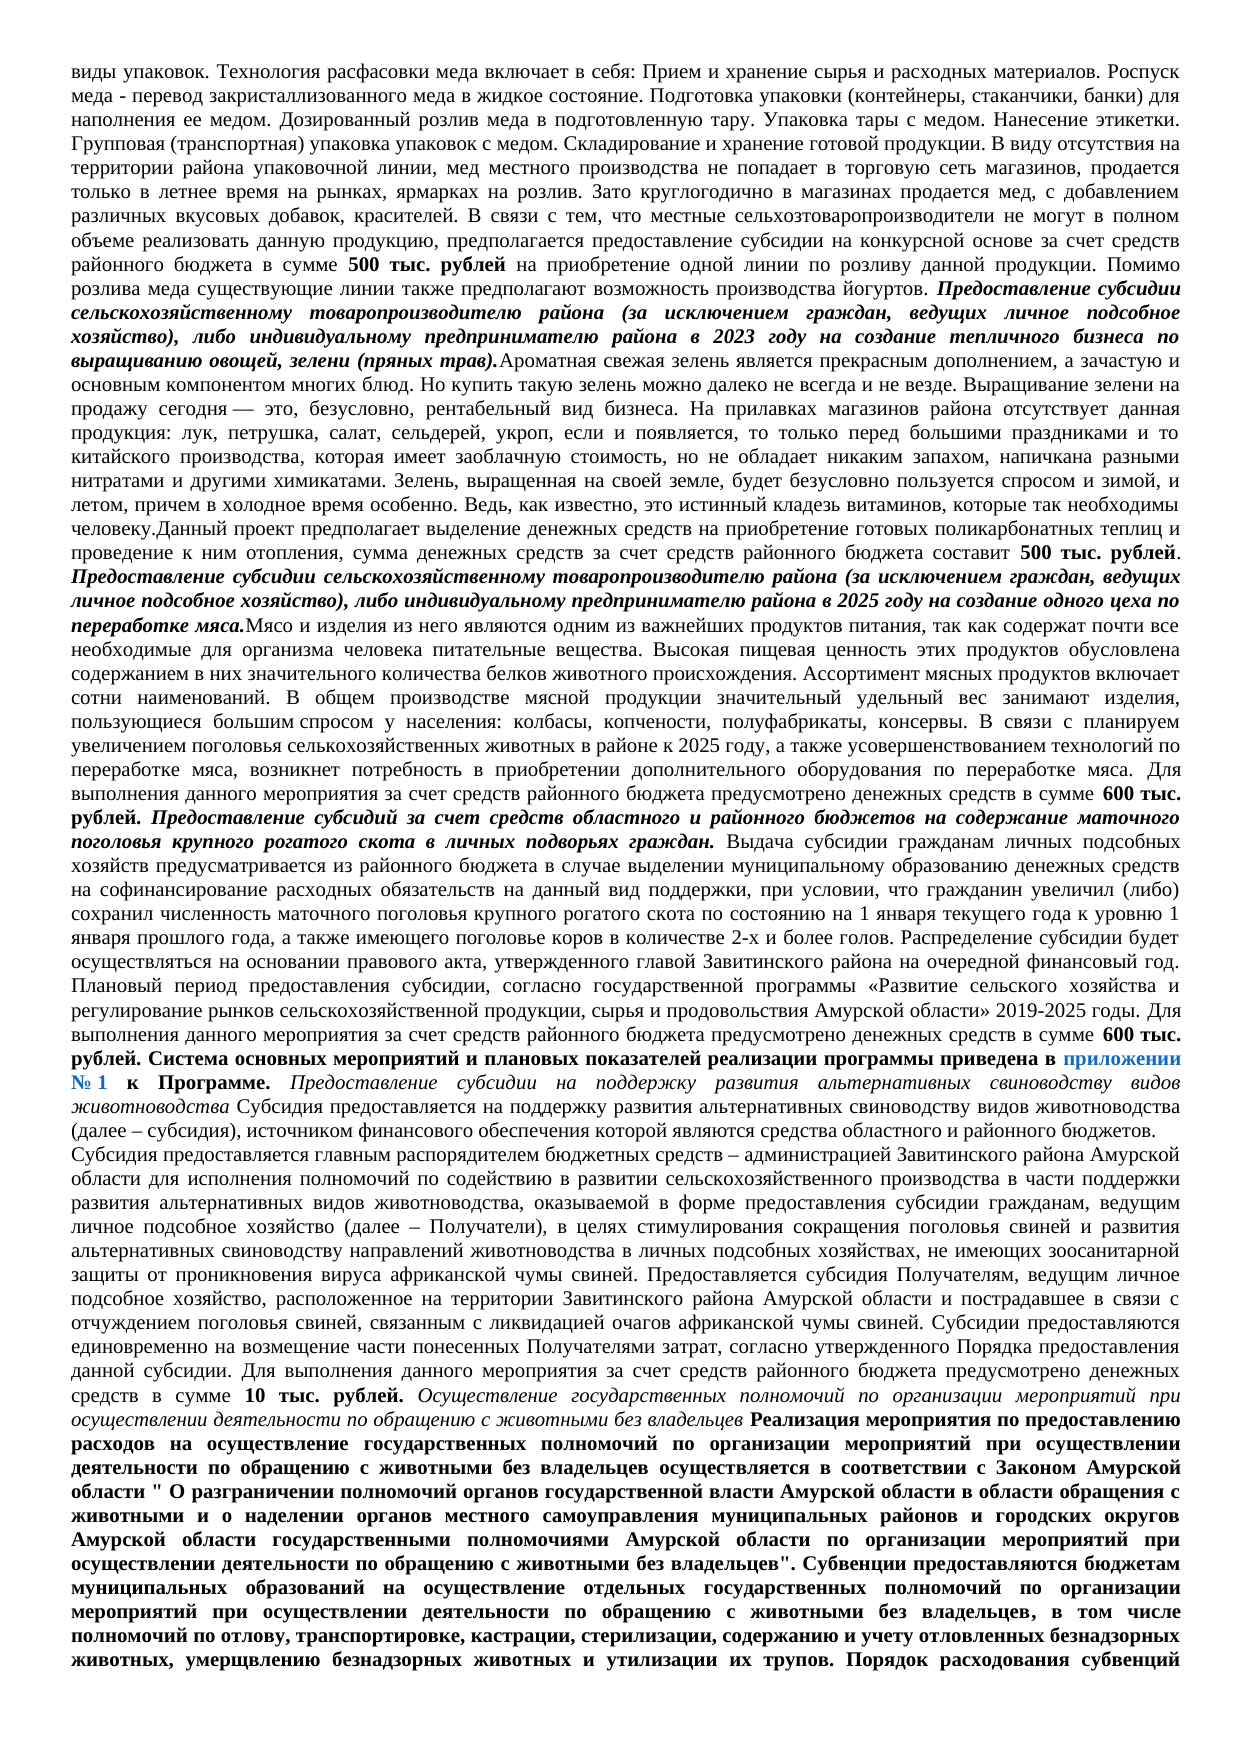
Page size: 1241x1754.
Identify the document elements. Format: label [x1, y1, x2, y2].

text [71, 1142, 1181, 1671]
text [71, 59, 1181, 1142]
